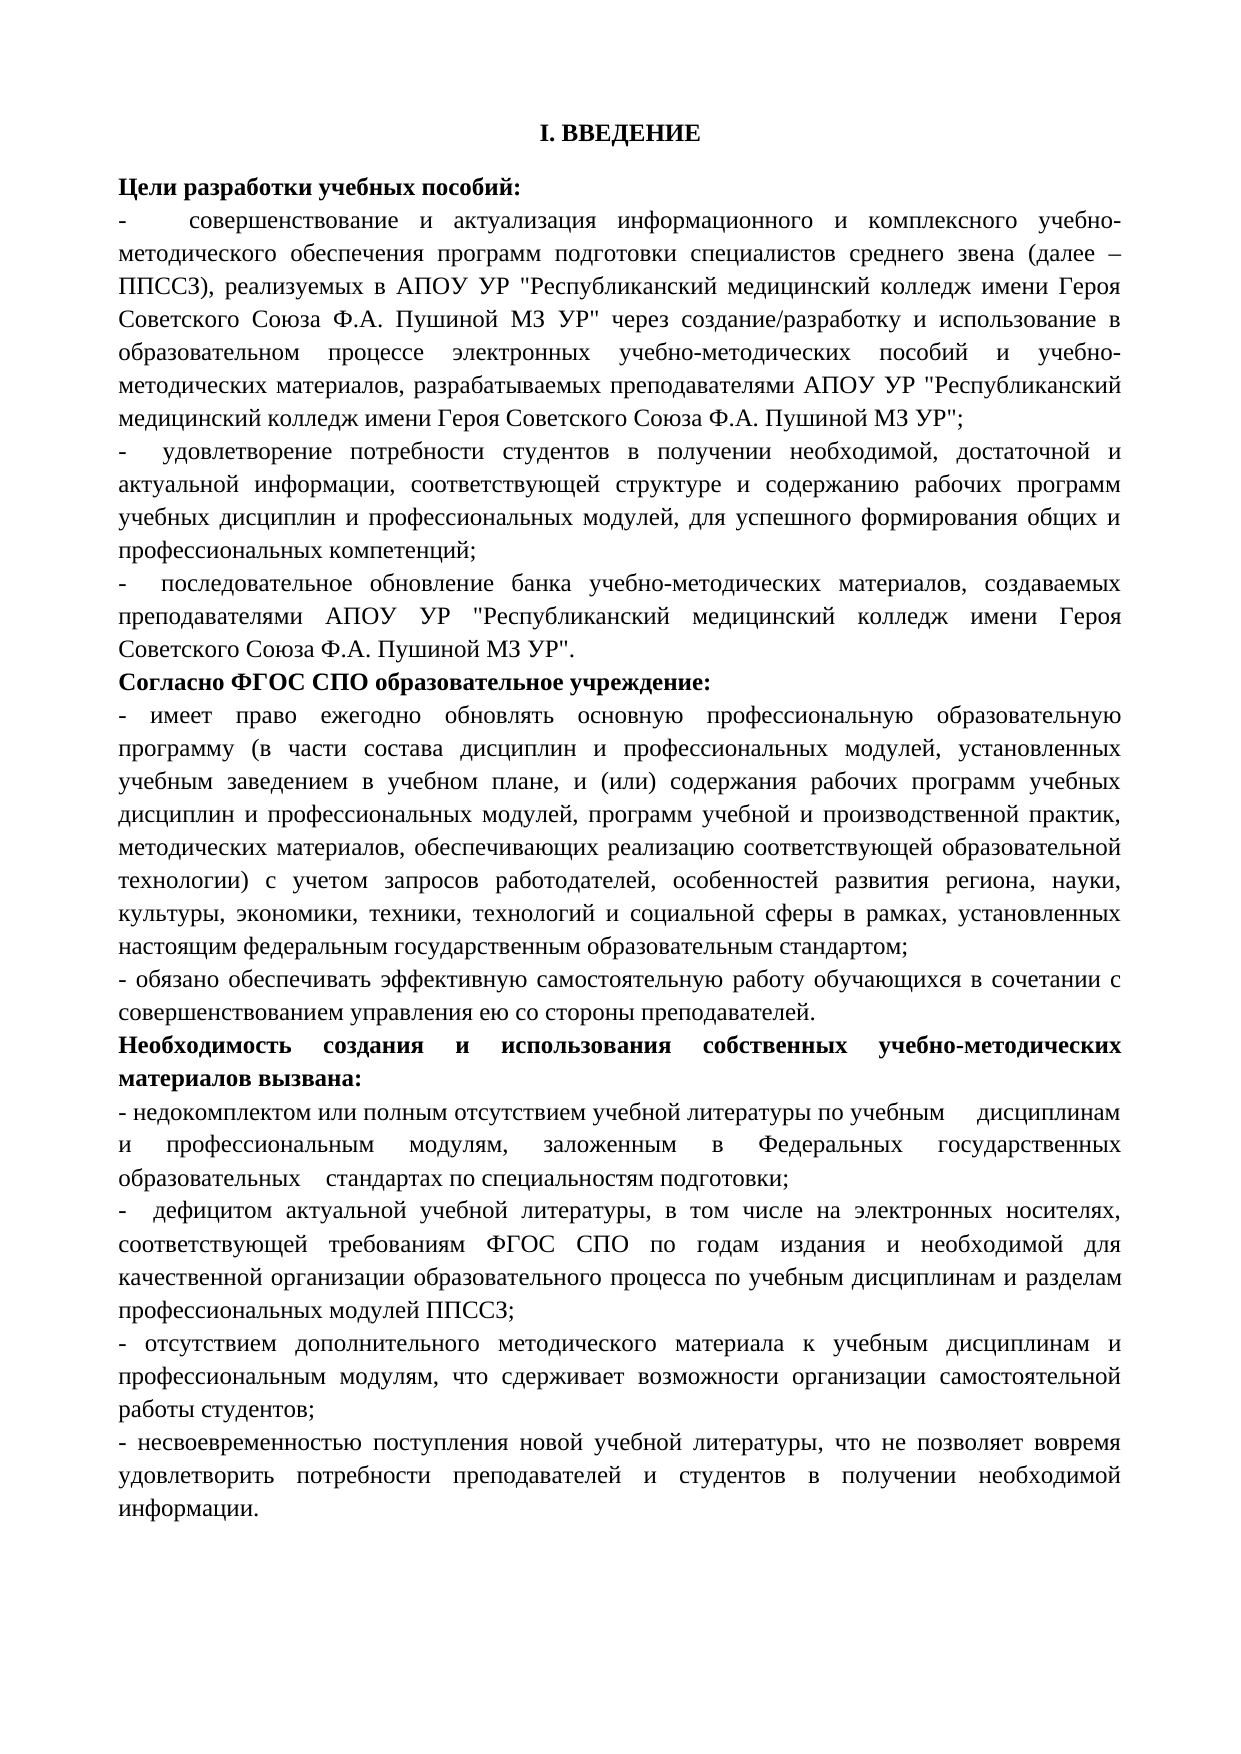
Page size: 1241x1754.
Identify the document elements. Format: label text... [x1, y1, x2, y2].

text - несвоевременностью поступления новой учебной литературы, что не позволяет вовремя удовлетворить потребности преподавателей и студентов в получении необходимой информации. [118, 1427, 1122, 1522]
text - отсутствием дополнительного методического материала к учебным дисциплинам и профессиональным модулям, что сдерживает возможности организации самостоятельной работы студентов; [118, 1328, 1122, 1423]
text - удовлетворение потребности студентов в получении необходимой, достаточной и актуальной информации, соответствующей структуре и содержанию рабочих программ учебных дисциплин и профессиональных модулей, для успешного формирования общих и профессиональных компетенций; [118, 436, 1122, 564]
text - последовательное обновление банка учебно-методических материалов, создаваемых преподавателями АПОУ УР "Республиканский медицинский колледж имени Героя Советского Союза Ф.А. Пушиной МЗ УР". [118, 568, 1122, 663]
text - обязано обеспечивать эффективную самостоятельную работу обучающихся в сочетании с совершенствованием управления ею со стороны преподавателей. [118, 964, 1122, 1026]
text I. ВВЕДЕНИЕ [118, 118, 1122, 147]
text Цели разработки учебных пособий: [118, 172, 1122, 201]
text Необходимость создания и использования собственных учебно-методических материалов вызвана: [118, 1031, 1122, 1092]
text - совершенствование и актуализация информационного и комплексного учебно-методического обеспечения программ подготовки специалистов среднего звена (далее – ППССЗ), реализуемых в АПОУ УР "Республиканский медицинский колледж имени Героя Советского Союза Ф.А. Пушиной МЗ УР" через создание/разработку и использование в образовательном процессе электронных учебно-методических пособий и учебно-методических материалов, разрабатываемых преподавателями АПОУ УР "Республиканский медицинский колледж имени Героя Советского Союза Ф.А. Пушиной МЗ УР"; [118, 205, 1122, 432]
text Согласно ФГОС СПО образовательное учреждение: [118, 667, 1122, 696]
text - недокомплектом или полным отсутствием учебной литературы по учебным дисциплинам и профессиональным модулям, заложенным в Федеральных государственных образовательных стандартах по специальностям подготовки; [118, 1097, 1122, 1191]
text - дефицитом актуальной учебной литературы, в том числе на электронных носителях, соответствующей требованиям ФГОС СПО по годам издания и необходимой для качественной организации образовательного процесса по учебным дисциплинам и разделам профессиональных модулей ППССЗ; [118, 1196, 1122, 1324]
text - имеет право ежегодно обновлять основную профессиональную образовательную программу (в части состава дисциплин и профессиональных модулей, установленных учебным заведением в учебном плане, и (или) содержания рабочих программ учебных дисциплин и профессиональных модулей, программ учебной и производственной практик, методических материалов, обеспечивающих реализацию соответствующей образовательной технологии) с учетом запросов работодателей, особенностей развития региона, науки, культуры, экономики, техники, технологий и социальной сферы в рамках, установленных настоящим федеральным государственным образовательным стандартом; [118, 700, 1122, 960]
